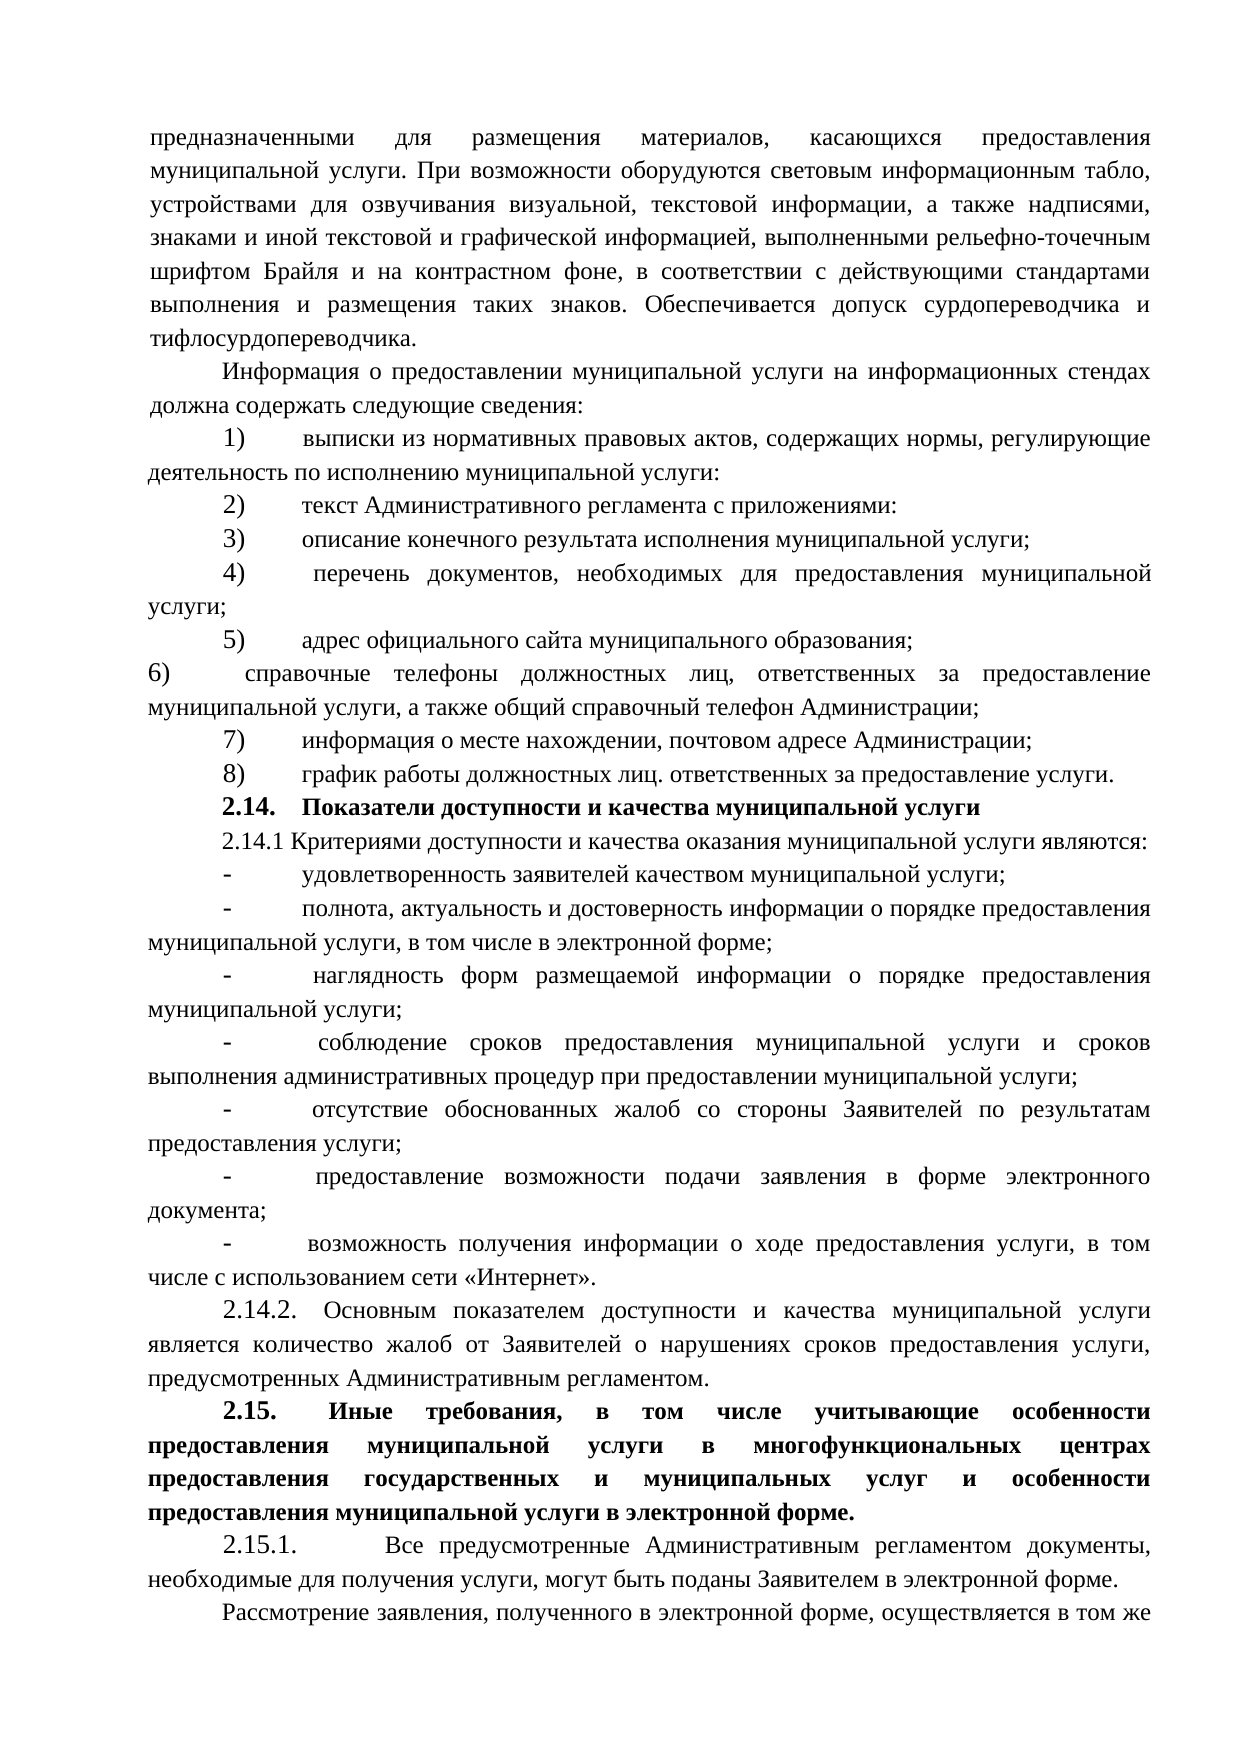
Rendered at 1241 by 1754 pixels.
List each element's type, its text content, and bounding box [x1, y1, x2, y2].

list выписки из нормативных правовых актов, содержащих нормы, регулирующие деятельность по исполнению муниципальной услуги: [148, 420, 1151, 487]
list Все предусмотренные Административным регламентом документы, необходимые для получения услуги, могут быть поданы Заявителем в электронной форме. [148, 1527, 1151, 1594]
list соблюдение сроков предоставления муниципальной услуги и сроков выполнения административных процедур при предоставлении муниципальной услуги; [148, 1024, 1151, 1091]
list текст Административного регламента с приложениями: [148, 487, 1151, 521]
list полнота, актуальность и достоверность информации о порядке предоставления муниципальной услуги, в том числе в электронной форме; [148, 889, 1151, 957]
list график работы должностных лиц. ответственных за предоставление услуги. [148, 755, 1151, 789]
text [150, 118, 1151, 353]
list информация о месте нахождении, почтовом адресе Администрации; [148, 722, 1151, 755]
list справочные телефоны должностных лиц, ответственных за предоставление муниципальной услуги, а также общий справочный телефон Администрации; [148, 655, 1151, 722]
list отсутствие обоснованных жалоб со стороны Заявителей по результатам предоставления услуги; [148, 1091, 1151, 1158]
list Основным показателем доступности и качества муниципальной услуги является количество жалоб от Заявителей о нарушениях сроков предоставления услуги, предусмотренных Административным регламентом. [148, 1292, 1151, 1393]
list описание конечного результата исполнения муниципальной услуги; [148, 521, 1151, 554]
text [148, 1594, 1151, 1627]
list наглядность форм размещаемой информации о порядке предоставления муниципальной услуги; [148, 957, 1151, 1024]
text 2.14.1 Критериями доступности и качества оказания муниципальной услуги являются: [148, 822, 1151, 856]
list Иные требования, в том числе учитывающие особенности предоставления муниципальной услуги в многофункциональных центрах предоставления государственных и муниципальных услуг и особенности предоставления муниципальной услуги в электронной форме. [148, 1393, 1151, 1527]
list предоставление возможности подачи заявления в форме электронного документа; [148, 1158, 1151, 1225]
list перечень документов, необходимых для предоставления муниципальной услуги; [148, 554, 1151, 621]
list Показатели доступности и качества муниципальной услуги [148, 789, 1151, 822]
list адрес официального сайта муниципального образования; [148, 621, 1151, 655]
list удовлетворенность заявителей качеством муниципальной услуги; [148, 856, 1151, 889]
text Информация о предоставлении муниципальной услуги на информационных стендах должна содержать следующие сведения: [150, 353, 1151, 420]
list возможность получения информации о ходе предоставления услуги, в том числе с использованием сети «Интернет». [148, 1225, 1151, 1292]
